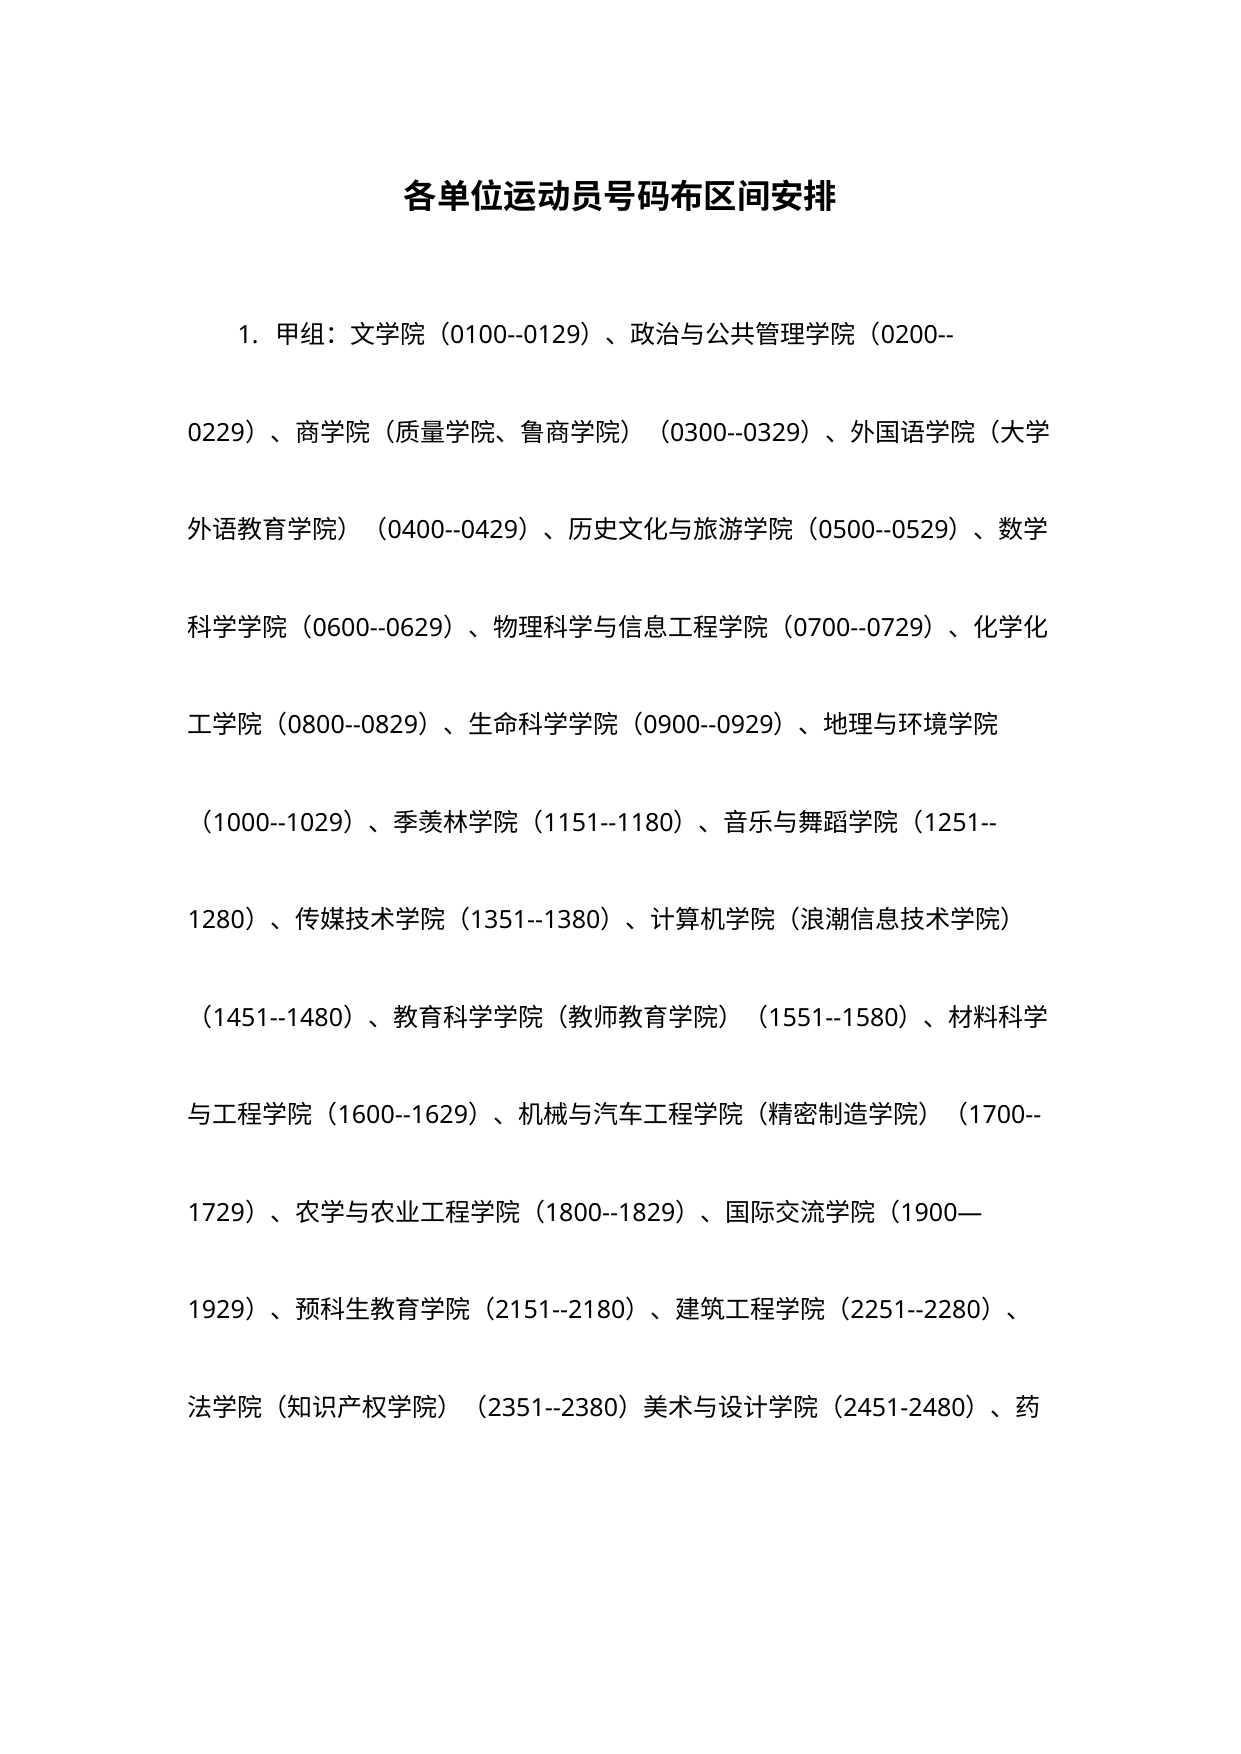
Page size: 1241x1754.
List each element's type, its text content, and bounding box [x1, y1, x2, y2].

text 各单位运动员号码布区间安排 [187, 162, 1053, 227]
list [187, 301, 1053, 1438]
